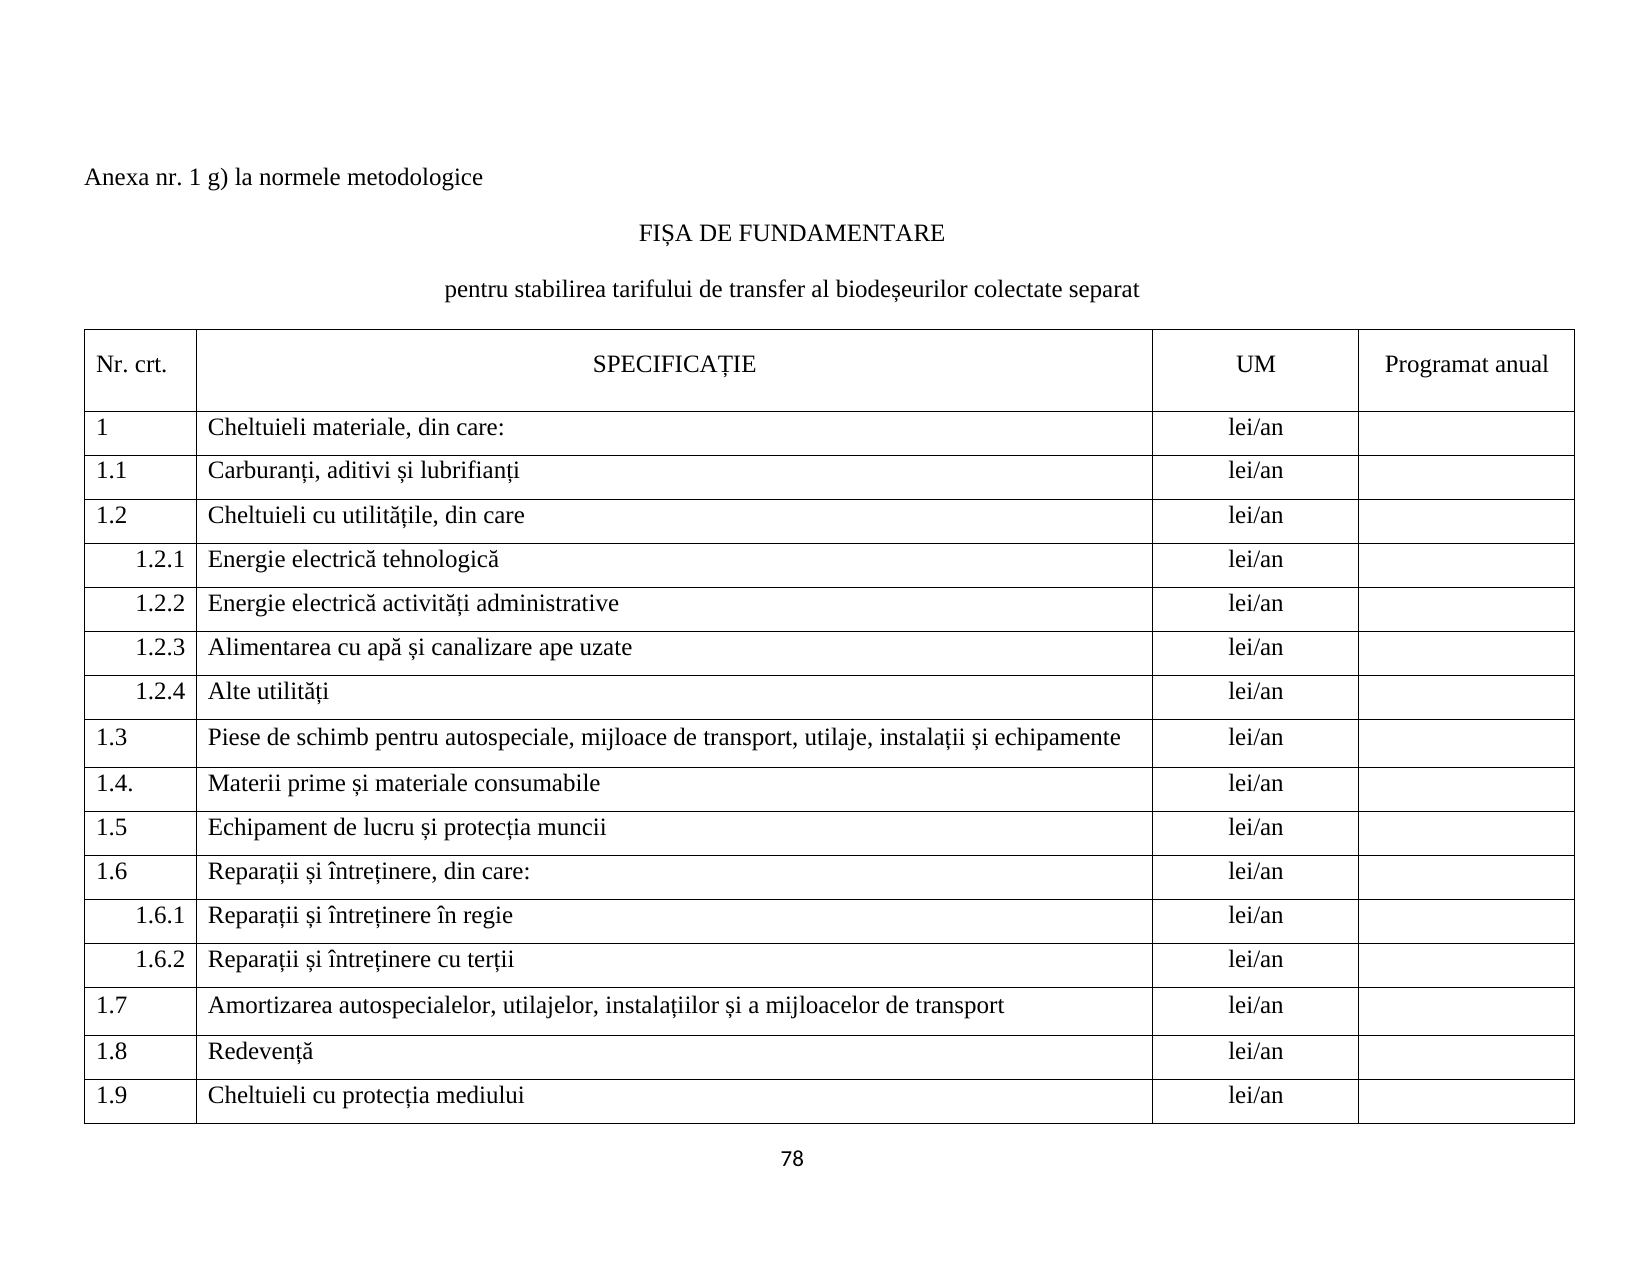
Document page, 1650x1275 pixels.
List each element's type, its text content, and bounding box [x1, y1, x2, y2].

table_cell lei/an [1153, 1036, 1358, 1079]
table_cell lei/an [1153, 456, 1358, 499]
table_header UM [1153, 330, 1358, 411]
table_cell Piese de schimb pentru autospeciale, mijloace de transport, utilaje, instalații și echipamente [197, 720, 1152, 767]
table_cell Reparații și întreținere, din care: [197, 856, 1152, 899]
table_cell Echipament de lucru și protecția muncii [197, 812, 1152, 855]
table_cell lei/an [1153, 676, 1358, 719]
table_cell [1359, 944, 1574, 987]
table_cell 1.2 [85, 500, 196, 543]
table_cell [1359, 676, 1574, 719]
table_cell lei/an [1153, 412, 1358, 454]
table_cell [1359, 632, 1574, 675]
table_cell [1359, 720, 1574, 767]
table_cell Amortizarea autospecialelor, utilajelor, instalațiilor și a mijloacelor de transport [197, 988, 1152, 1035]
table_cell 1.2.3 [85, 632, 196, 675]
table_cell Cheltuieli cu protecția mediului [197, 1080, 1152, 1123]
table_cell Redevență [197, 1036, 1152, 1079]
table_cell 1.2.1 [85, 544, 196, 587]
table_header Programat anual [1359, 330, 1574, 411]
text FIȘA DE FUNDAMENTARE [84, 218, 1500, 247]
table_cell lei/an [1153, 944, 1358, 987]
table_cell [1359, 1080, 1574, 1123]
table_cell Carburanți, aditivi și lubrifianți [197, 456, 1152, 499]
table_cell [1359, 1036, 1574, 1079]
table_header SPECIFICAȚIE [197, 330, 1152, 411]
text pentru stabilirea tarifului de transfer al biodeșeurilor colectate separat [84, 274, 1500, 302]
table_cell 1.9 [85, 1080, 196, 1123]
table_cell lei/an [1153, 588, 1358, 631]
table_cell Alimentarea cu apă și canalizare ape uzate [197, 632, 1152, 675]
table_cell Energie electrică tehnologică [197, 544, 1152, 587]
table_cell [1359, 988, 1574, 1035]
table_cell lei/an [1153, 720, 1358, 767]
table_cell [1359, 456, 1574, 499]
table_cell Materii prime și materiale consumabile [197, 768, 1152, 811]
table_cell Reparații și întreținere cu terții [197, 944, 1152, 987]
table_cell Alte utilități [197, 676, 1152, 719]
table_cell 1.2.4 [85, 676, 196, 719]
table_cell lei/an [1153, 1080, 1358, 1123]
table_cell lei/an [1153, 500, 1358, 543]
table_cell [1359, 588, 1574, 631]
table_cell [1359, 900, 1574, 943]
table_cell [1359, 412, 1574, 454]
table_cell 1 [85, 412, 196, 454]
table_cell 1.1 [85, 456, 196, 499]
table_cell 1.5 [85, 812, 196, 855]
table_cell [1359, 544, 1574, 587]
table_cell lei/an [1153, 900, 1358, 943]
table_cell lei/an [1153, 632, 1358, 675]
table_cell Reparații și întreținere în regie [197, 900, 1152, 943]
text Anexa nr. 1 g) la normele metodologice [84, 162, 1500, 191]
table_cell lei/an [1153, 856, 1358, 899]
table_cell 1.8 [85, 1036, 196, 1079]
table_cell [1359, 812, 1574, 855]
table_cell 1.7 [85, 988, 196, 1035]
table_cell [1359, 768, 1574, 811]
table_cell 1.6.2 [85, 944, 196, 987]
table_cell 1.4. [85, 768, 196, 811]
table_cell lei/an [1153, 544, 1358, 587]
table_cell [1359, 856, 1574, 899]
table_cell lei/an [1153, 768, 1358, 811]
table_cell 1.3 [85, 720, 196, 767]
table_cell Cheltuieli cu utilitățile, din care [197, 500, 1152, 543]
table_cell Energie electrică activități administrative [197, 588, 1152, 631]
table_cell lei/an [1153, 988, 1358, 1035]
table_header Nr. crt. [85, 330, 196, 411]
table_cell 1.6.1 [85, 900, 196, 943]
table_cell 1.2.2 [85, 588, 196, 631]
table_cell [1359, 500, 1574, 543]
table_cell 1.6 [85, 856, 196, 899]
table_cell lei/an [1153, 812, 1358, 855]
table_cell Cheltuieli materiale, din care: [197, 412, 1152, 454]
